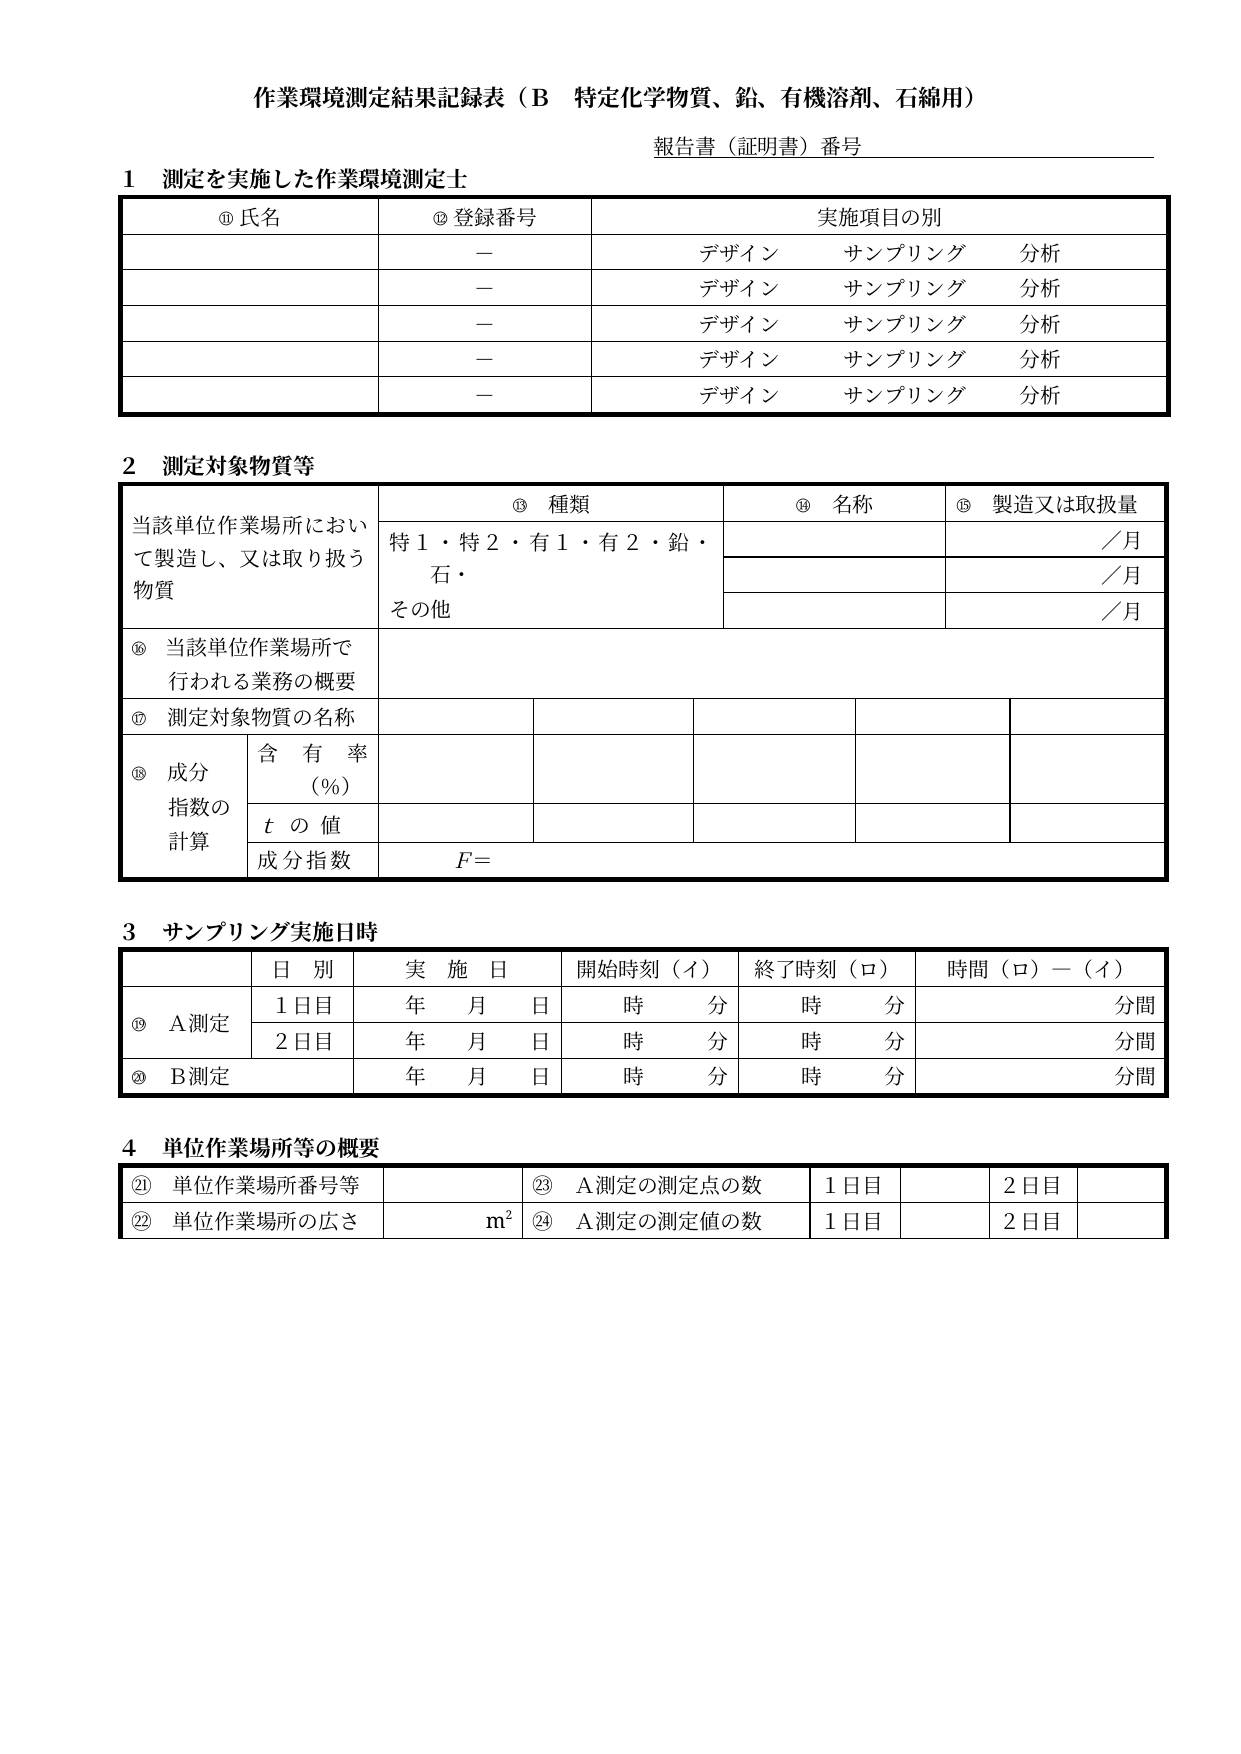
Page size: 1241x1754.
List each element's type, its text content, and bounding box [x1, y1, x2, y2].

table_header 実施項目の別 [592, 199, 1166, 234]
table_cell [379, 699, 533, 734]
table_cell [1078, 1203, 1164, 1238]
text 報告書（証明書）番号 [118, 129, 1122, 162]
table_cell [694, 735, 855, 802]
table_cell [694, 699, 855, 734]
table_cell [856, 699, 1009, 734]
table_cell ⑯ 当該単位作業場所で 行われる業務の概要 [123, 629, 378, 698]
table_cell [379, 804, 533, 842]
table_cell １日目 [811, 1203, 900, 1238]
table_cell ／月 [946, 522, 1164, 556]
table_cell ⑱ 成分 指数の 計算 [123, 735, 247, 877]
table_cell [724, 522, 945, 556]
text 作業環境測定結果記録表（Ｂ 特定化学物質、鉛、有機溶剤、石綿用） [118, 64, 1122, 129]
table_cell － [379, 306, 591, 341]
table_cell 年 月 日 [354, 987, 561, 1022]
table_cell Ｆ＝ [379, 843, 1164, 877]
table_cell 時 分 [562, 1023, 738, 1057]
table_header 実 施 日 [354, 952, 561, 986]
table_cell [123, 342, 378, 376]
table_cell 分間 [916, 1059, 1164, 1093]
table_cell 時 分 [562, 987, 738, 1022]
table_cell ⑳ Ｂ測定 [123, 1059, 353, 1093]
table_cell ２日目 [990, 1203, 1077, 1238]
table_cell [1011, 735, 1164, 802]
table_header ⑬ 種類 [379, 486, 723, 521]
table_cell 時 分 [739, 1059, 915, 1093]
table_cell デザイン サンプリング 分析 [592, 377, 1166, 412]
table_cell [856, 735, 1009, 802]
table_header ⑫ 登録番号 [379, 199, 591, 234]
table_cell デザイン サンプリング 分析 [592, 342, 1166, 376]
table_cell デザイン サンプリング 分析 [592, 306, 1166, 341]
table_cell 時 分 [739, 987, 915, 1022]
table_cell ／月 [946, 593, 1164, 628]
table_cell m2 [384, 1203, 522, 1238]
table_cell 分間 [916, 987, 1164, 1022]
table_header ⑭ 名称 [724, 486, 945, 521]
table_cell 含有率（％） [248, 735, 378, 802]
table_cell － [379, 235, 591, 269]
table_cell [1011, 804, 1164, 842]
table_cell 時 分 [739, 1023, 915, 1057]
table_header １日目 [811, 1168, 900, 1202]
table_header ⑮ 製造又は取扱量 [946, 486, 1164, 521]
table_cell [379, 735, 533, 802]
table_header [901, 1168, 989, 1202]
table_cell ２日目 [252, 1023, 353, 1057]
table_cell 成分指数 [248, 843, 378, 877]
table_cell 年 月 日 [354, 1059, 561, 1093]
table_cell ㉒ 単位作業場所の広さ [123, 1203, 383, 1238]
table_header ⑪ 氏名 [123, 199, 378, 234]
table_cell １日目 [252, 987, 353, 1022]
table_cell － [379, 377, 591, 412]
text ３ サンプリング実施日時 [118, 914, 1122, 947]
table_cell [724, 593, 945, 628]
table_header ㉑ 単位作業場所番号等 [123, 1168, 383, 1202]
table_cell [901, 1203, 989, 1238]
table_cell [724, 558, 945, 592]
table_cell ｔの値 [248, 804, 378, 842]
table_header [384, 1168, 522, 1202]
table_cell 分間 [916, 1023, 1164, 1057]
table_header 終了時刻（ロ） [739, 952, 915, 986]
table_cell [123, 377, 378, 412]
table_cell ⑲ Ａ測定 [123, 987, 251, 1057]
table_header [123, 952, 251, 986]
table_cell 特１・特２・有１・有２・鉛・石・ その他 [379, 522, 723, 628]
table_cell [856, 804, 1009, 842]
text ２ 測定対象物質等 [118, 449, 1122, 482]
table_cell [123, 235, 378, 269]
table_header 時間（ロ）―（イ） [916, 952, 1164, 986]
table_header 日 別 [252, 952, 353, 986]
table_cell ㉔ Ａ測定の測定値の数 [523, 1203, 809, 1238]
table_cell [694, 804, 855, 842]
table_cell ⑰ 測定対象物質の名称 [123, 699, 378, 734]
table_cell [534, 699, 693, 734]
table_header 当該単位作業場所において製造し、又は取り扱う物質 [123, 486, 378, 628]
table_cell [534, 735, 693, 802]
table_cell [1011, 699, 1164, 734]
table_cell [379, 629, 1164, 698]
table_cell 時 分 [562, 1059, 738, 1093]
table_cell － [379, 342, 591, 376]
table_cell 年 月 日 [354, 1023, 561, 1057]
table_cell デザイン サンプリング 分析 [592, 235, 1166, 269]
table_cell [123, 306, 378, 341]
table_header ㉓ Ａ測定の測定点の数 [523, 1168, 809, 1202]
table_header 開始時刻（イ） [562, 952, 738, 986]
table_cell － [379, 270, 591, 305]
text １ 測定を実施した作業環境測定士 [118, 162, 1122, 194]
table_cell デザイン サンプリング 分析 [592, 270, 1166, 305]
table_cell ／月 [946, 558, 1164, 592]
table_header ２日目 [990, 1168, 1077, 1202]
table_cell [534, 804, 693, 842]
text ４ 単位作業場所等の概要 [118, 1130, 1122, 1163]
table_cell [123, 270, 378, 305]
table_header [1078, 1168, 1164, 1202]
